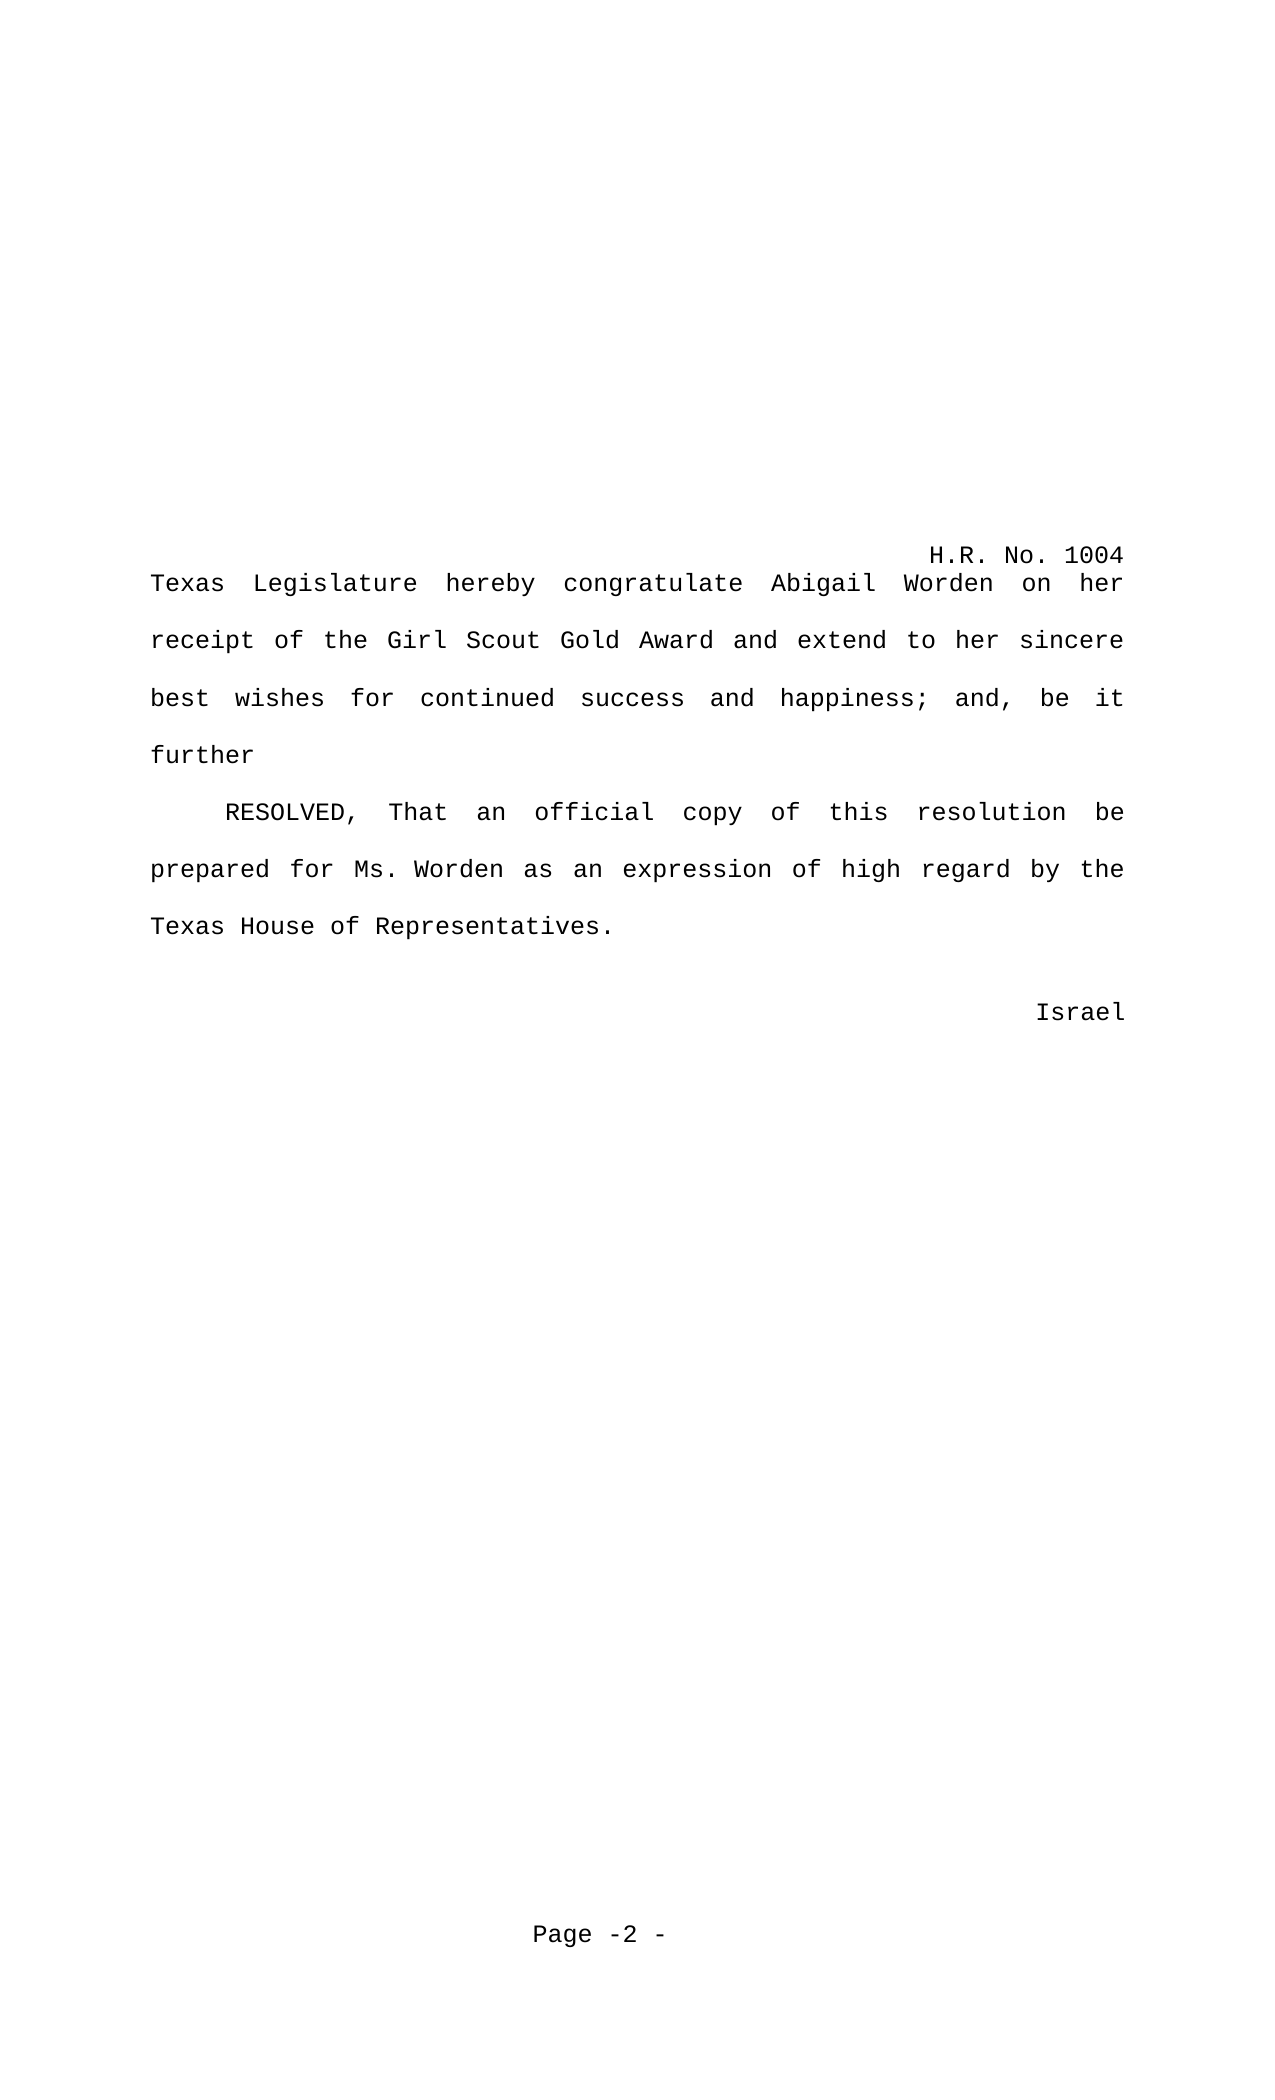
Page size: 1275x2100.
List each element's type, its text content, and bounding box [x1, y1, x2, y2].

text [150, 571, 1125, 771]
text RESOLVED, That an official copy of this resolution be prepared for Ms. Worden as an expression of high regard by the Texas House of Representatives. [150, 799, 1125, 942]
text Israel [150, 999, 1125, 1027]
